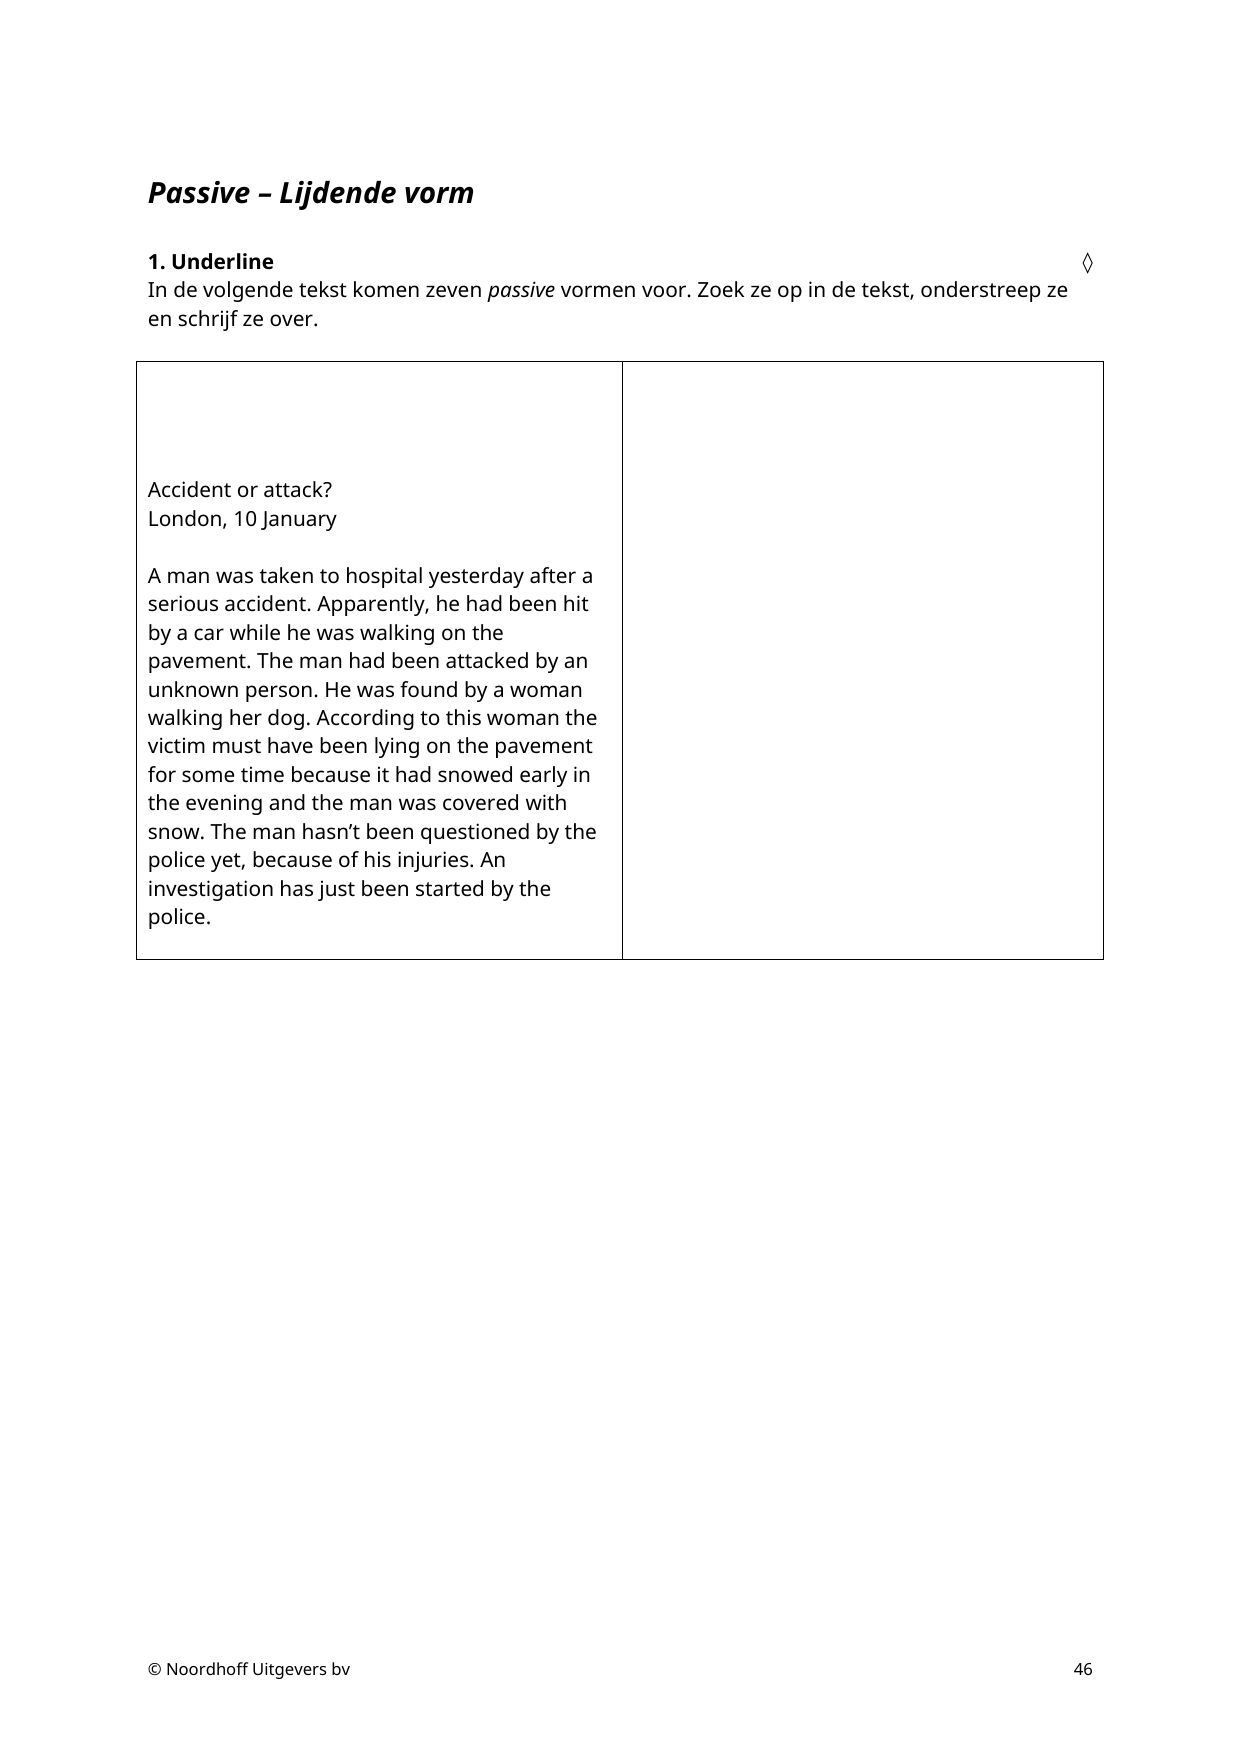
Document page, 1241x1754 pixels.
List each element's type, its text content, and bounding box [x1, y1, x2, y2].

text In de volgende tekst komen zeven passive vormen voor. Zoek ze op in de tekst, onderstreep ze en schrijf ze over. [148, 276, 1092, 332]
text Passive – Lijdende vorm [148, 173, 1092, 212]
table_header [623, 362, 1103, 959]
text 1. Underline ◊ [148, 247, 1092, 276]
table_header Accident or attack? , 10 January A man was taken to hospital yesterday after a serious accident. Apparently, he had been hit by a car while he was walking on the pavement. The man had been attacked by an unknown person. He was found by a woman walking her dog. According to this woman the victim must have been lying on the pavement for some time because it had snowed early in the evening and the man was covered with snow. The man hasn’t been questioned by the police yet, because of his injuries. An investigation has just been started by the police. [137, 362, 622, 959]
